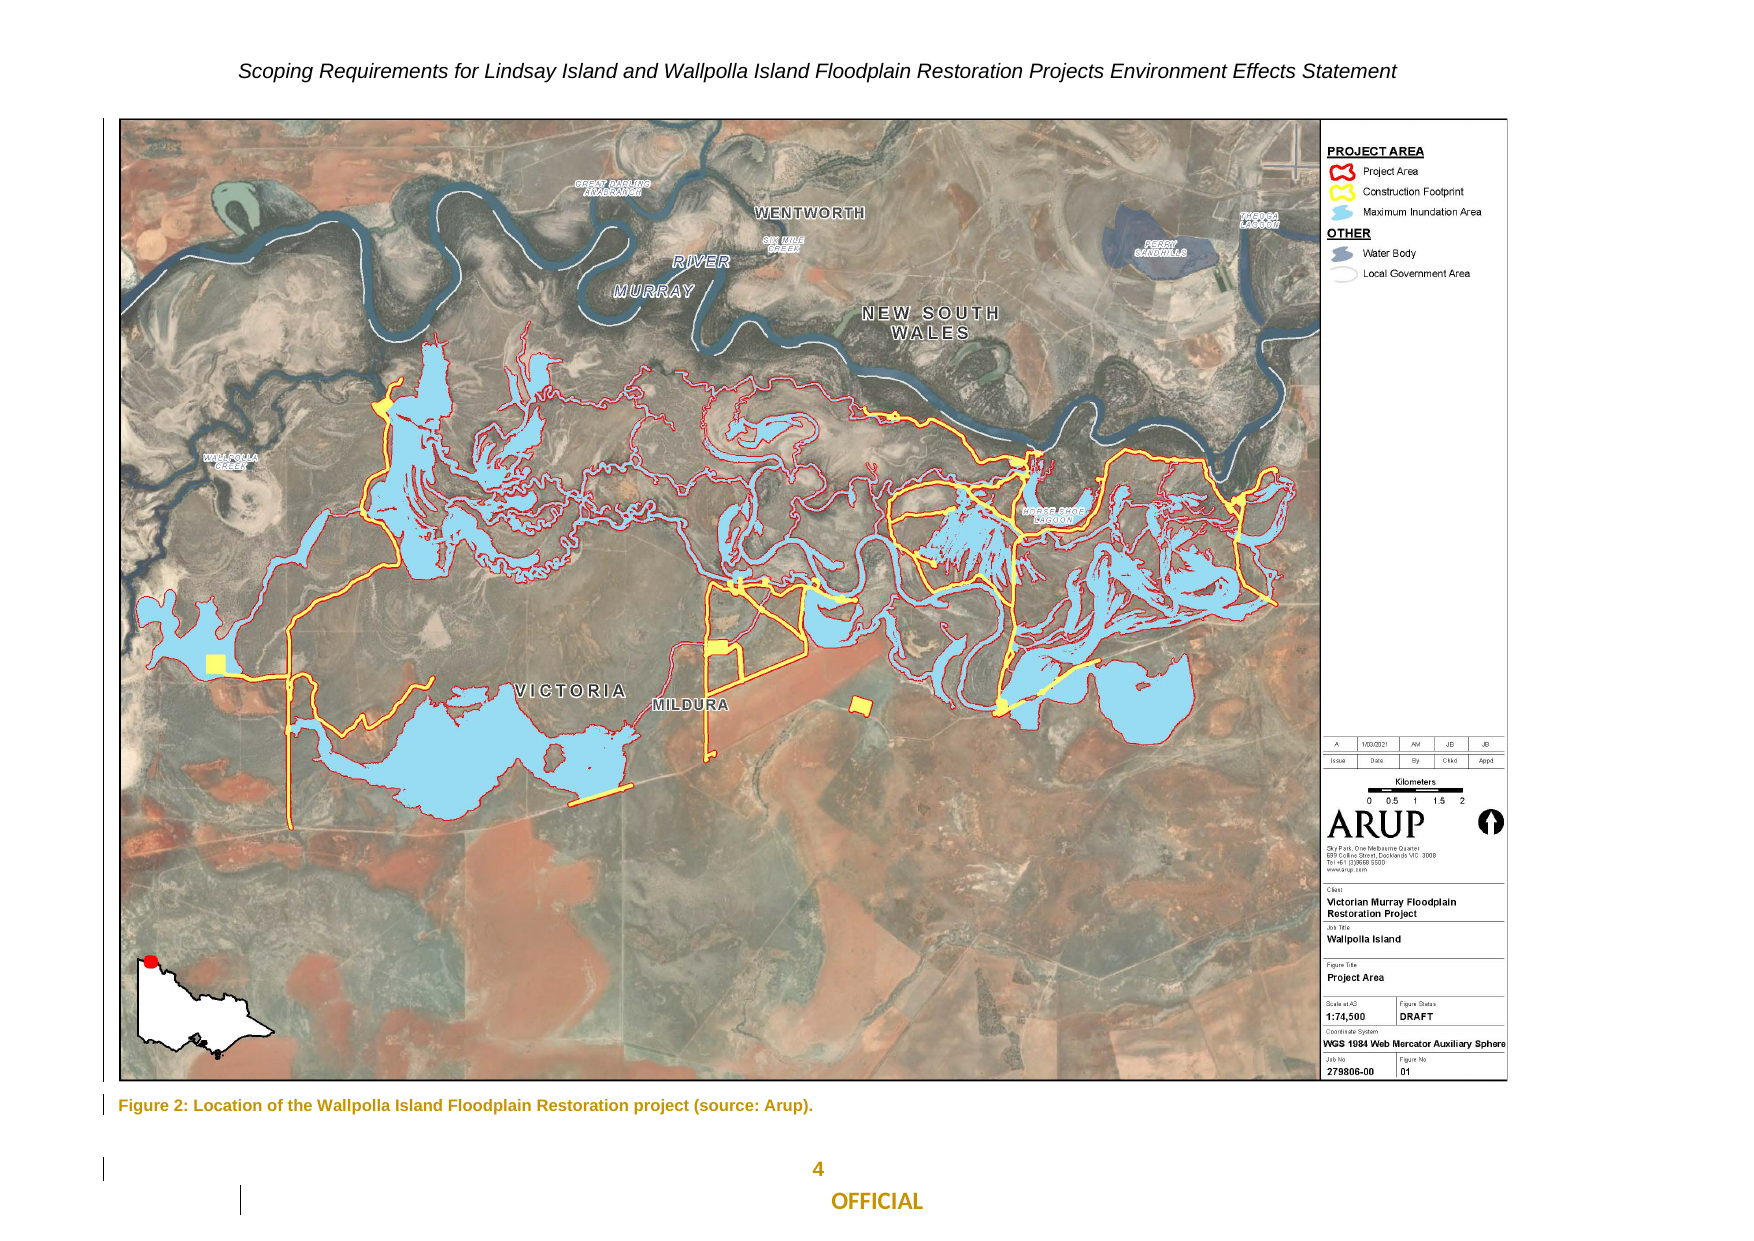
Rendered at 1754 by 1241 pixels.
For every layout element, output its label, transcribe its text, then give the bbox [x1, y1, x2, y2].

picture [118, 118, 1508, 1082]
text Figure 2: Location of the Wallpolla Island Floodplain Restoration project (source: Arup). [118, 1094, 1518, 1115]
